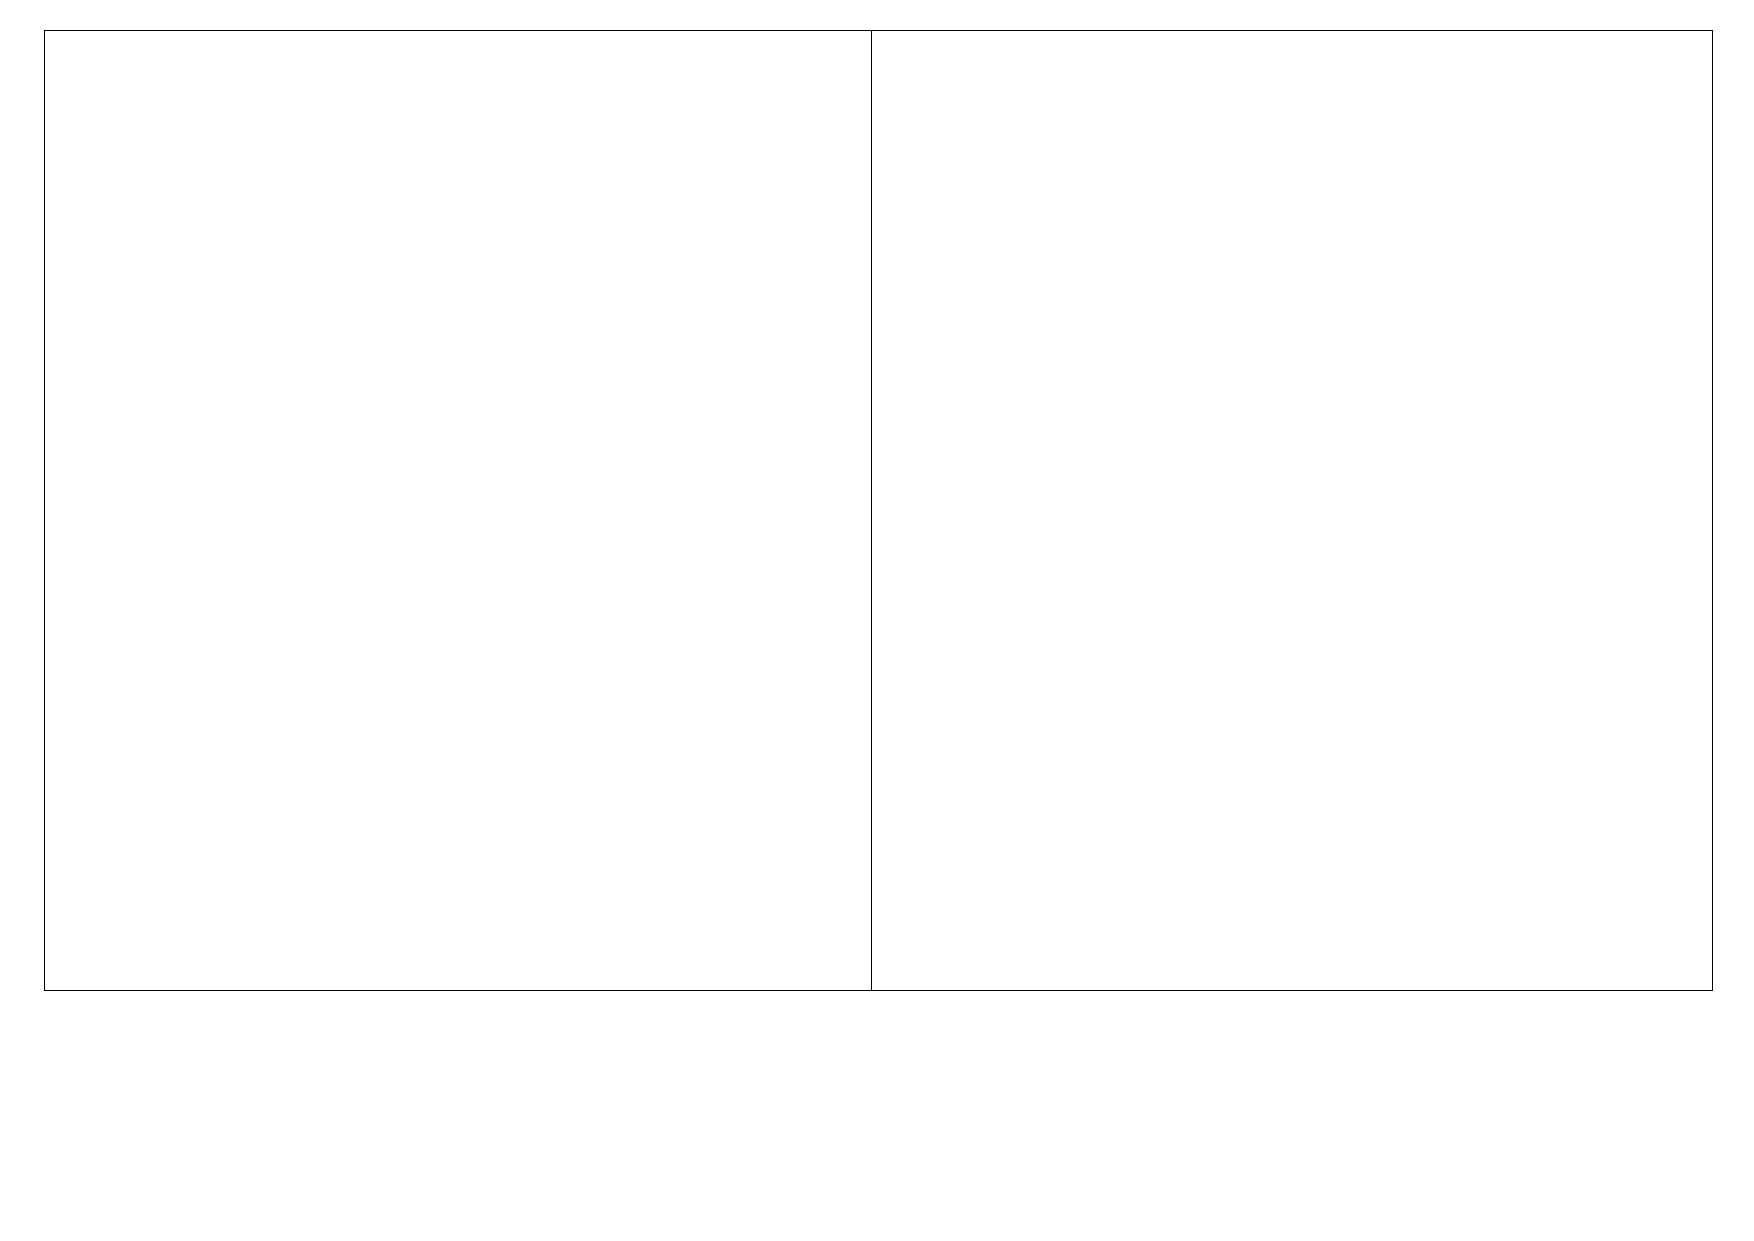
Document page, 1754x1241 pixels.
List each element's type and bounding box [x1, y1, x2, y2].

table_cell [872, 31, 1712, 990]
table_cell [45, 31, 871, 990]
